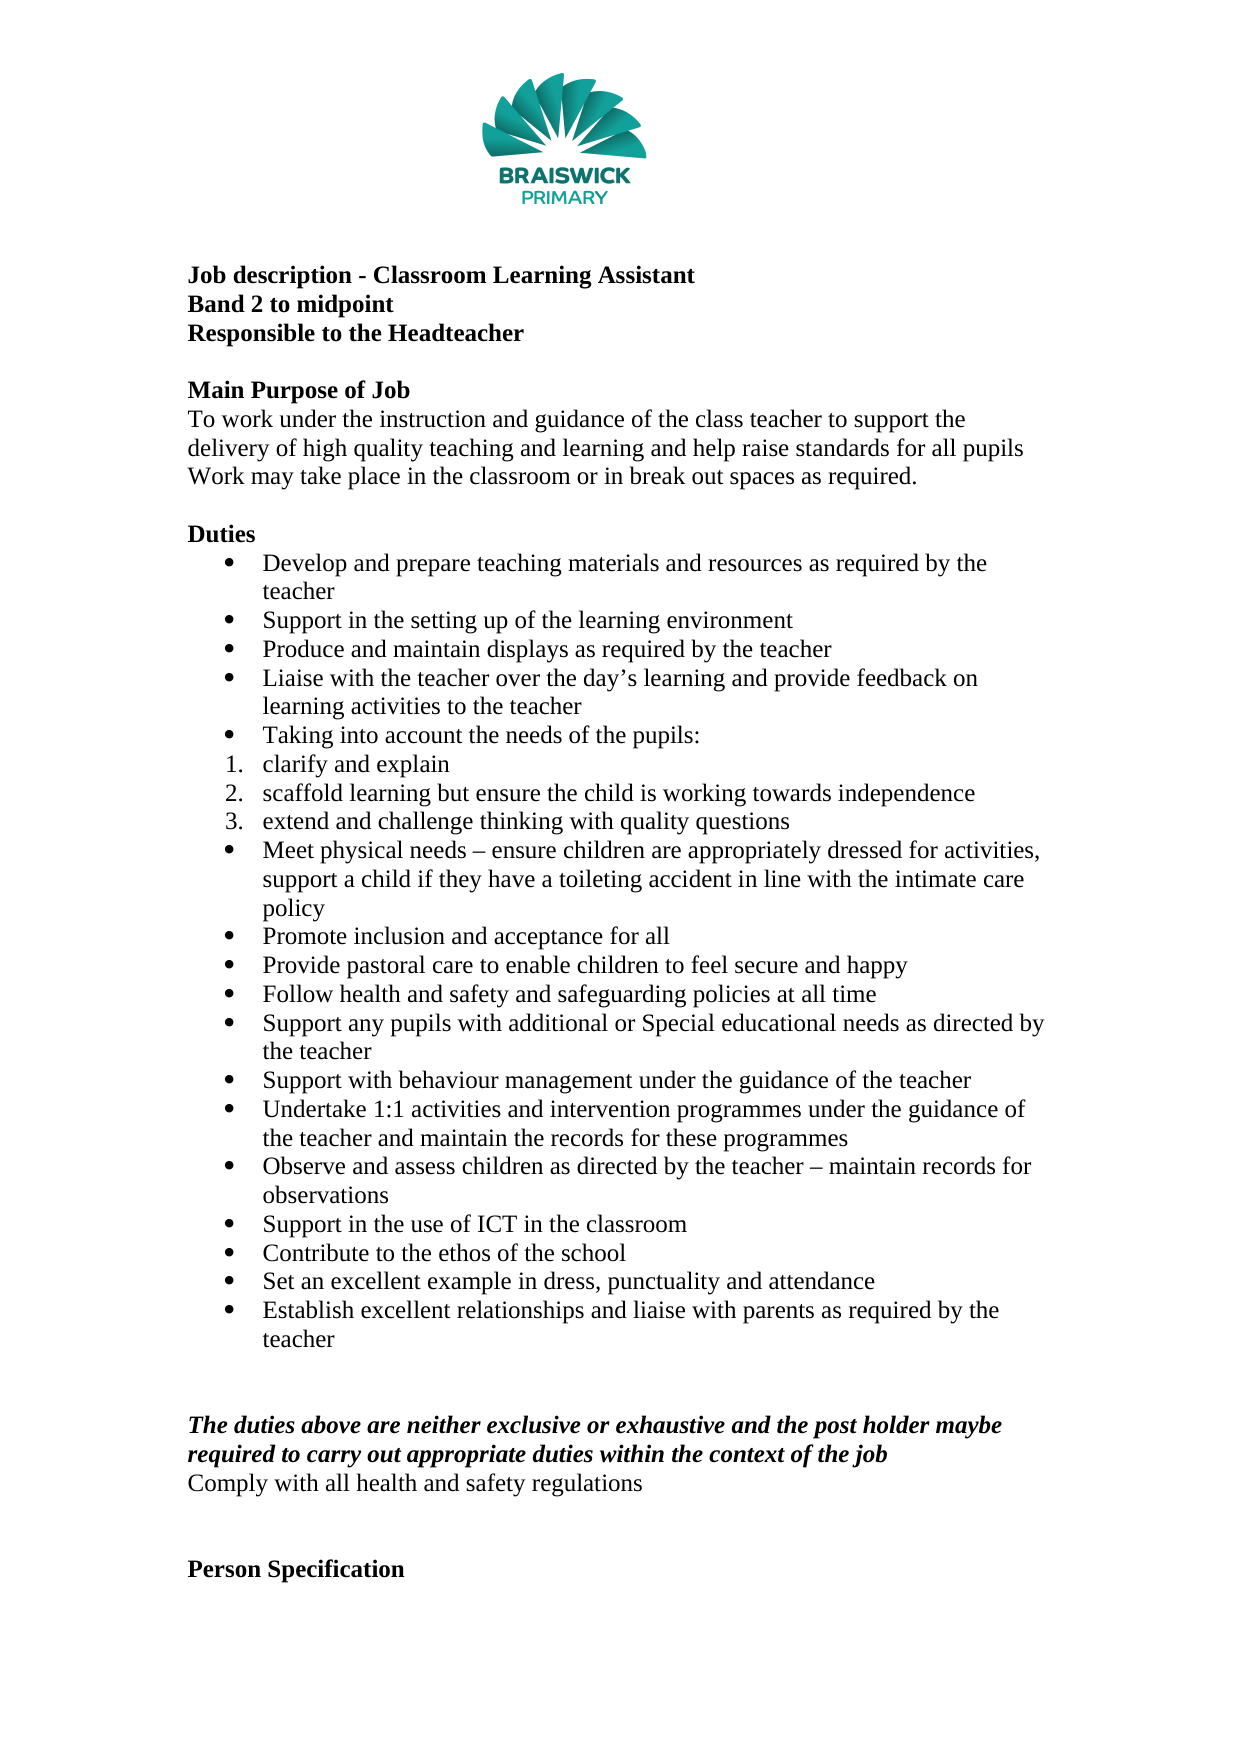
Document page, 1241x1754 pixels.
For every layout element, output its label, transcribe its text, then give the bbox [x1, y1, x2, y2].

list Develop and prepare teaching materials and resources as required by the teacher [225, 548, 1053, 605]
text Work may take place in the classroom or in break out spaces as required. [187, 461, 1053, 490]
text The duties above are neither exclusive or exhaustive and the post holder maybe required to carry out appropriate duties within the context of the job [187, 1410, 1053, 1468]
list clarify and explain [225, 749, 1053, 778]
list Support with behaviour management under the guidance of the teacher [225, 1065, 1053, 1094]
list Follow health and safety and safeguarding policies at all time [225, 979, 1053, 1008]
list Liaise with the teacher over the day’s learning and provide feedback on learning activities to the teacher [225, 663, 1053, 720]
text Comply with all health and safety regulations [187, 1468, 1053, 1496]
text Responsible to the Headteacher [187, 318, 1053, 346]
list Support in the setting up of the learning environment [225, 605, 1053, 634]
text Job description - Classroom Learning Assistant [187, 260, 1053, 289]
list Undertake 1:1 activities and intervention programmes under the guidance of the teacher and maintain the records for these programmes [225, 1094, 1053, 1151]
list Establish excellent relationships and liaise with parents as required by the teacher [225, 1295, 1053, 1353]
list extend and challenge thinking with quality questions [225, 806, 1053, 835]
list Produce and maintain displays as required by the teacher [225, 634, 1053, 663]
text Duties [187, 519, 1053, 548]
list Taking into account the needs of the pupils: [225, 720, 1053, 749]
list scaffold learning but ensure the child is working towards independence [225, 778, 1053, 806]
list Support in the use of ICT in the classroom [225, 1209, 1053, 1238]
list Set an excellent example in dress, punctuality and attendance [225, 1266, 1053, 1295]
text Person Specification [187, 1554, 1053, 1583]
list Promote inclusion and acceptance for all [225, 921, 1053, 950]
list Meet physical needs – ensure children are appropriately dressed for activities, support a child if they have a toileting accident in line with the intimate care policy [225, 835, 1053, 921]
list Provide pastoral care to enable children to feel secure and happy [225, 950, 1053, 979]
text To work under the instruction and guidance of the class teacher to support the delivery of high quality teaching and learning and help raise standards for all pupils [187, 404, 1053, 461]
text Main Purpose of Job [187, 375, 1053, 404]
list Support any pupils with additional or Special educational needs as directed by the teacher [225, 1008, 1053, 1065]
list Contribute to the ethos of the school [225, 1238, 1053, 1266]
picture [482, 73, 647, 204]
text Band 2 to midpoint [187, 289, 1053, 318]
list Observe and assess children as directed by the teacher – maintain records for observations [225, 1151, 1053, 1209]
